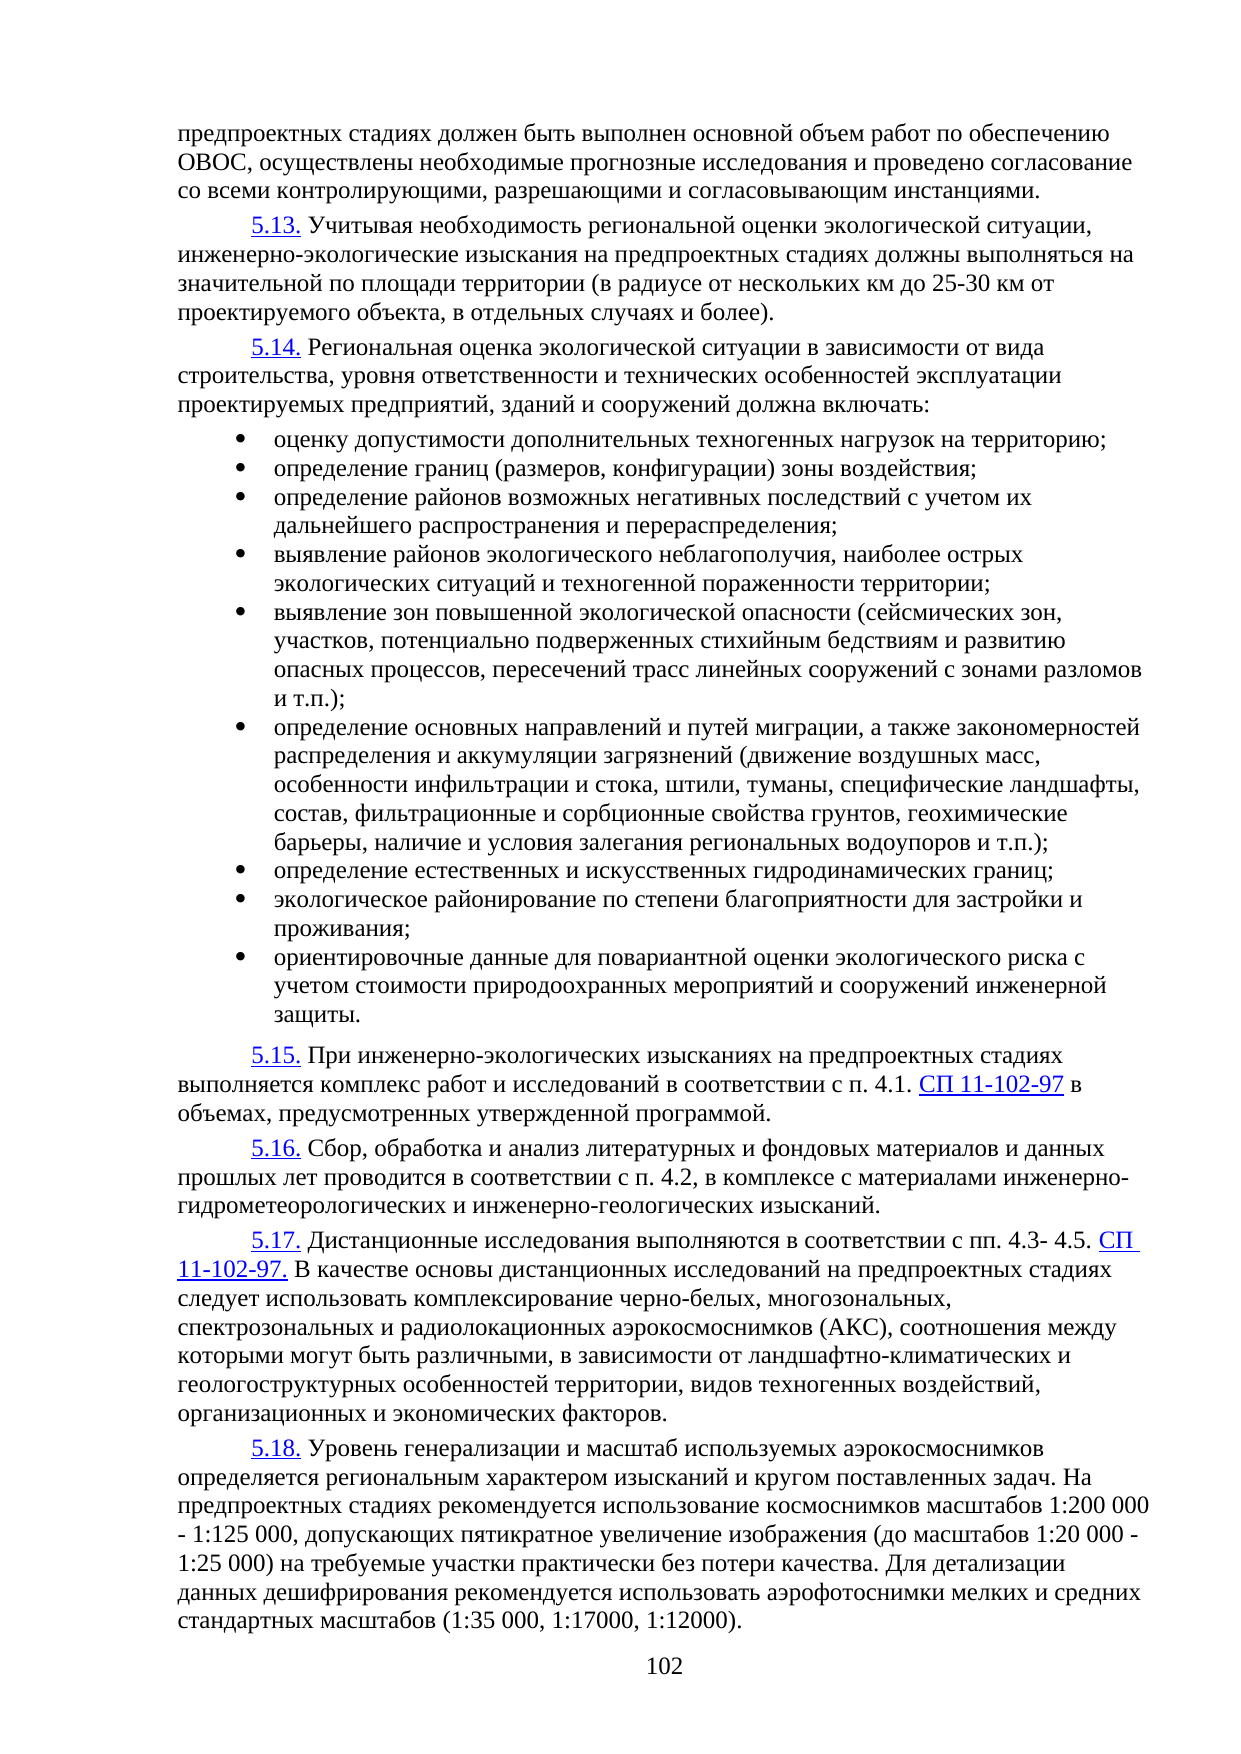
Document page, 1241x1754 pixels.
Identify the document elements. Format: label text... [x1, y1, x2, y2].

list определение основных направлений и путей миграции, а также закономерностей распределения и аккумуляции загрязнений (движение воздушных масс, особенности инфильтрации и стока, штили, туманы, специфические ландшафты, состав, фильтрационные и сорбционные свойства грунтов, геохимические барьеры, наличие и условия залегания региональных водоупоров и т.п.); [236, 712, 1152, 856]
list определение районов возможных негативных последствий с учетом их дальнейшего распространения и перераспределения; [236, 482, 1152, 539]
list определение границ (размеров, конфигурации) зоны воздействия; [236, 453, 1152, 482]
text 5.18. Уровень генерализации и масштаб используемых аэрокосмоснимков определяется региональным характером изысканий и кругом поставленных задач. На предпроектных стадиях рекомендуется использование космоснимков масштабов 1:200 000 - 1:125 000, допускающих пятикратное увеличение изображения (до масштабов 1:20 000 - 1:25 000) на требуемые участки практически без потери качества. Для детализации данных дешифрирования рекомендуется использовать аэрофотоснимки мелких и средних стандартных масштабов (1:35 000, 1:17000, 1:12000). [177, 1433, 1152, 1634]
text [177, 118, 1152, 204]
text 5.17. Дистанционные исследования выполняются в соответствии с пп. 4.3- 4.5. СП 11-102-97. В качестве основы дистанционных исследований на предпроектных стадиях следует использовать комплексирование черно-белых, многозональных, спектрозональных и радиолокационных аэрокосмоснимков (АКС), соотношения между которыми могут быть различными, в зависимости от ландшафтно-климатических и геологоструктурных особенностей территории, видов техногенных воздействий, организационных и экономических факторов. [177, 1226, 1152, 1427]
list оценку допустимости дополнительных техногенных нагрузок на территорию; [236, 424, 1152, 453]
text 5.13. Учитывая необходимость региональной оценки экологической ситуации, инженерно-экологические изыскания на предпроектных стадиях должны выполняться на значительной по площади территории (в радиусе от нескольких км до 25-30 км от проектируемого объекта, в отдельных случаях и более). [177, 211, 1152, 326]
text 5.16. Сбор, обработка и анализ литературных и фондовых материалов и данных прошлых лет проводится в соответствии с п. 4.2, в комплексе с материалами инженерно-гидрометеорологических и инженерно-геологических изысканий. [177, 1133, 1152, 1219]
text 5.15. При инженерно-экологических изысканиях на предпроектных стадиях выполняется комплекс работ и исследований в соответствии с п. 4.1. СП 11-102-97 в объемах, предусмотренных утвержденной программой. [177, 1041, 1152, 1127]
list экологическое районирование по степени благоприятности для застройки и проживания; [236, 884, 1152, 942]
list выявление районов экологического неблагополучия, наиболее острых экологических ситуаций и техногенной пораженности территории; [236, 539, 1152, 597]
text 5.14. Региональная оценка экологической ситуации в зависимости от вида строительства, уровня ответственности и технических особенностей эксплуатации проектируемых предприятий, зданий и сооружений должна включать: [177, 332, 1152, 418]
list ориентировочные данные для повариантной оценки экологического риска с учетом стоимости природоохранных мероприятий и сооружений инженерной защиты. [236, 942, 1152, 1028]
list определение естественных и искусственных гидродинамических границ; [236, 856, 1152, 884]
list выявление зон повышенной экологической опасности (сейсмических зон, участков, потенциально подверженных стихийным бедствиям и развитию опасных процессов, пересечений трасс линейных сооружений с зонами разломов и т.п.); [236, 597, 1152, 712]
